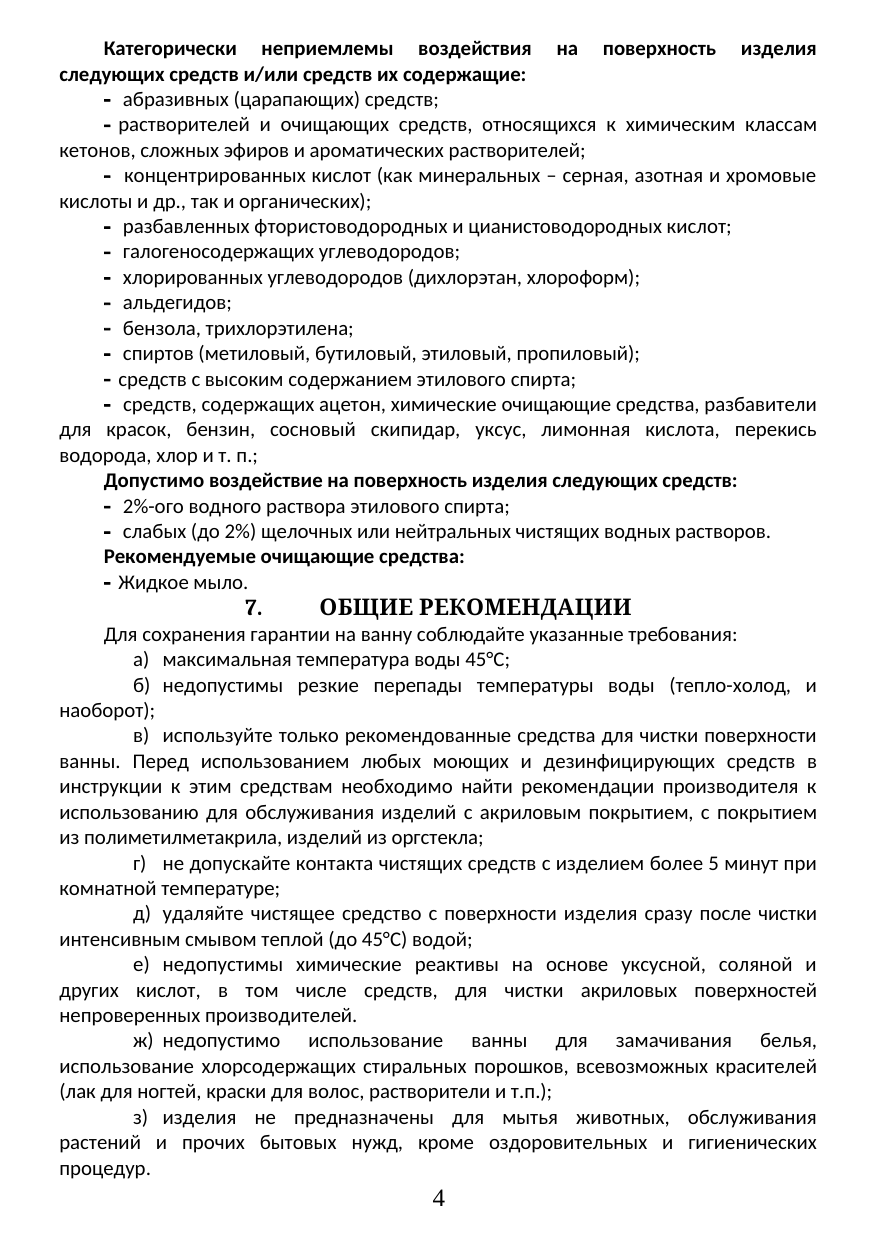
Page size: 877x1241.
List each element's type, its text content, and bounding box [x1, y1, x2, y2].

list средств, содержащих ацетон, химические очищающие средства, разбавители для красок, бензин, сосновый скипидар, уксус, лимонная кислота, перекись водорода, хлор и т. п.; [59, 391, 818, 467]
list альдегидов; [59, 289, 818, 315]
list растворителей и очищающих средств, относящихся к химическим классам кетонов, сложных эфиров и ароматических растворителей; [59, 112, 818, 162]
list бензола, трихлорэтилена; [59, 315, 818, 340]
list хлорированных углеводородов (дихлорэтан, хлороформ); [59, 264, 818, 289]
text Допустимо воздействие на поверхность изделия следующих средств: [59, 467, 818, 493]
list недопустимы резкие перепады температуры воды (тепло-холод, и наоборот); [59, 672, 818, 723]
text Для сохранения гарантии на ванну соблюдайте указанные требования: [103, 621, 818, 646]
list галогеносодержащих углеводородов; [59, 239, 818, 264]
list 2%-ого водного раствора этилового спирта; [59, 493, 818, 518]
list разбавленных фтористоводородных и цианистоводородных кислот; [59, 213, 818, 239]
list не допускайте контакта чистящих средств с изделием более 5 минут при комнатной температуре; [59, 850, 818, 901]
list недопустимо использование ванны для замачивания белья, использование хлорсодержащих стиральных порошков, всевозможных красителей (лак для ногтей, краски для волос, растворители и т.п.); [59, 1028, 818, 1104]
list удаляйте чистящее средство с поверхности изделия сразу после чистки интенсивным смывом теплой (до 45°С) водой; [59, 901, 818, 951]
list слабых (до 2%) щелочных или нейтральных чистящих водных растворов. [59, 518, 818, 544]
list недопустимы химические реактивы на основе уксусной, соляной и других кислот, в том числе средств, для чистки акриловых поверхностей непроверенных производителей. [59, 951, 818, 1028]
list изделия не предназначены для мытья животных, обслуживания растений и прочих бытовых нужд, кроме оздоровительных и гигиенических процедур. [59, 1104, 818, 1180]
list максимальная температура воды 45°С; [59, 646, 818, 672]
list абразивных (царапающих) средств; [59, 86, 818, 112]
list концентрированных кислот (как минеральных – серная, азотная и хромовые кислоты и др., так и органических); [59, 162, 818, 213]
list используйте только рекомендованные средства для чистки поверхности ванны. Перед использованием любых моющих и дезинфицирующих средств в инструкции к этим средствам необходимо найти рекомендации производителя к использованию для обслуживания изделий с акриловым покрытием, с покрытием из полиметилметакрила, изделий из оргстекла; [59, 723, 818, 850]
text Рекомендуемые очищающие средства: [59, 544, 818, 569]
text Категорически неприемлемы воздействия на поверхность изделия следующих средств и/или средств их содержащие: [59, 35, 818, 86]
list Жидкое мыло. [59, 569, 818, 594]
list спиртов (метиловый, бутиловый, этиловый, пропиловый); [59, 340, 818, 366]
list средств с высоким содержанием этилового спирта; [59, 366, 818, 391]
text Общие рекомендации [59, 594, 818, 621]
